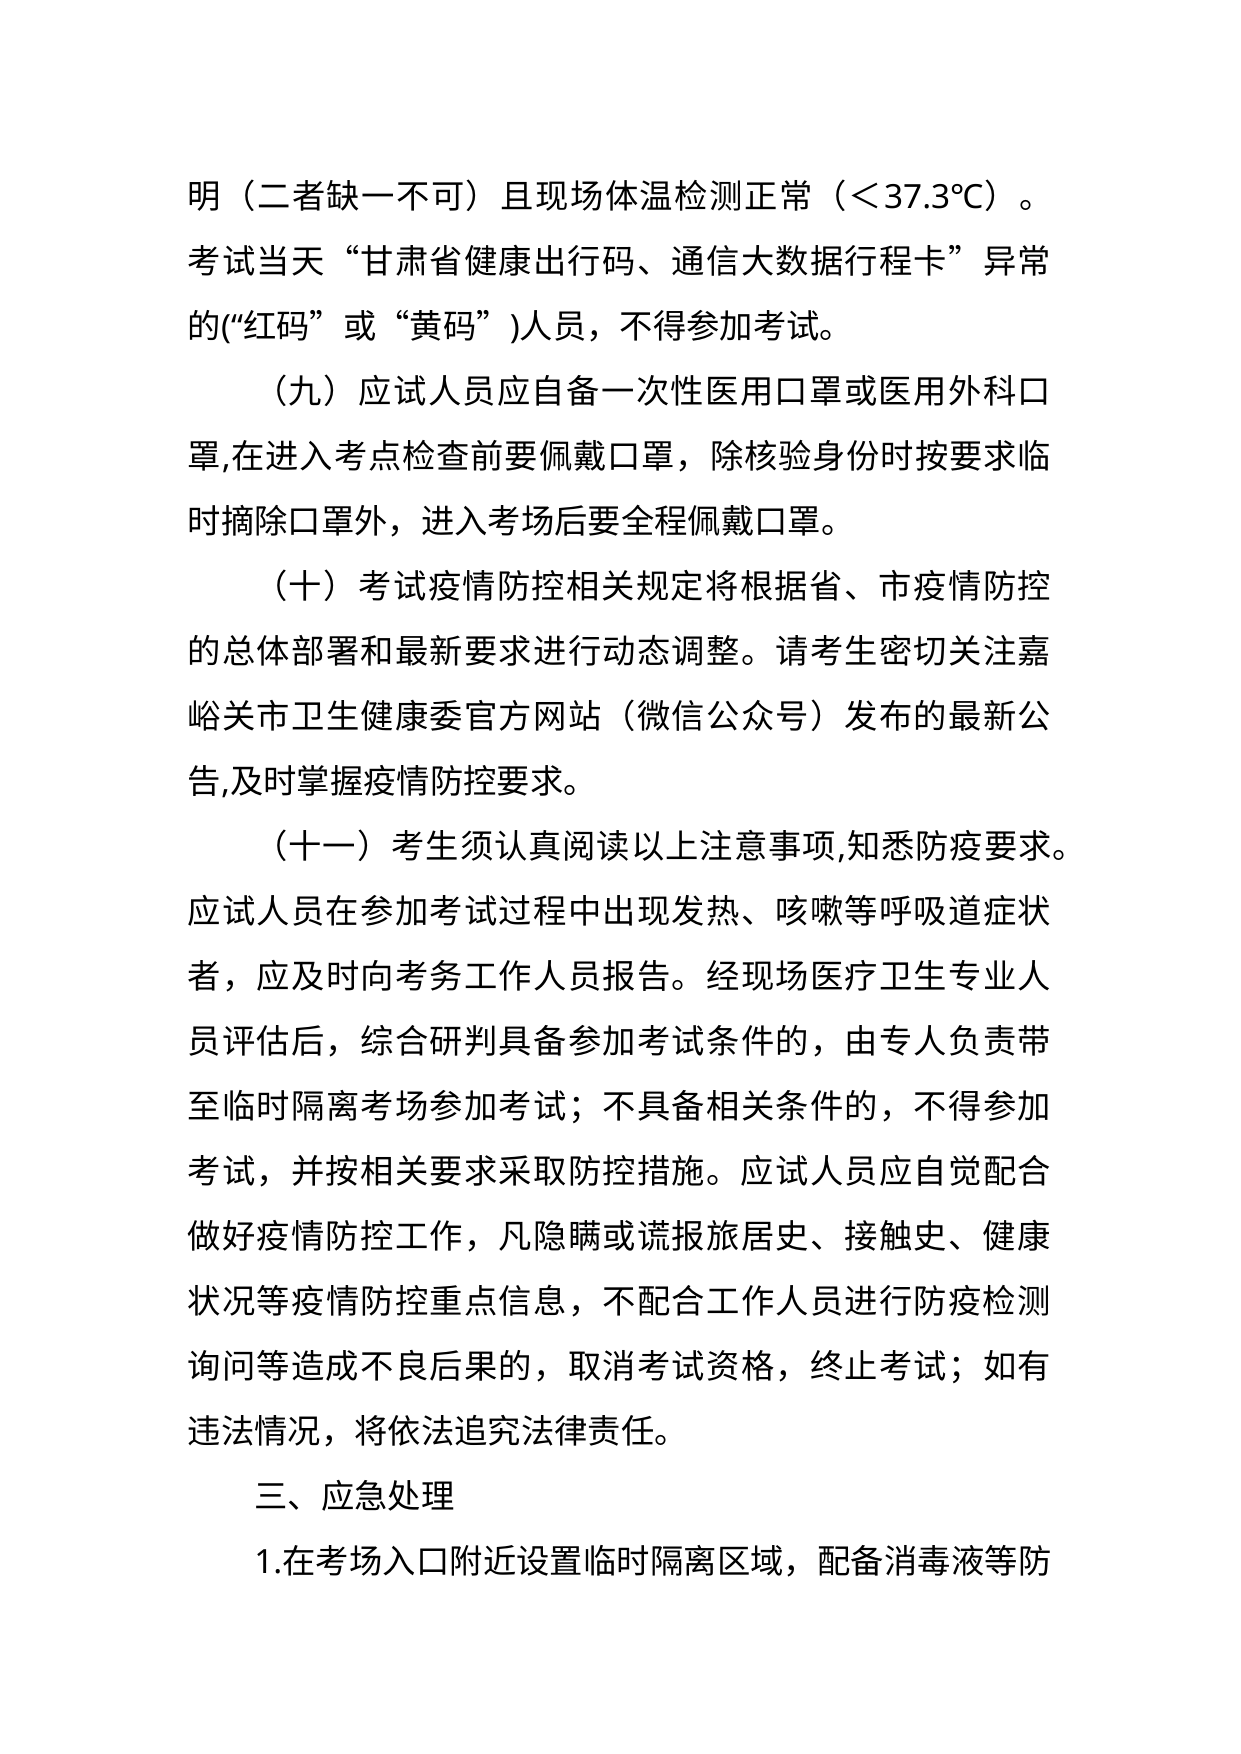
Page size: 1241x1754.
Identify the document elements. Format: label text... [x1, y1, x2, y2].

text （十）考试疫情防控相关规定将根据省、市疫情防控的总体部署和最新要求进行动态调整。请考生密切关注嘉峪关市卫生健康委官方网站（微信公众号）发布的最新公告,及时掌握疫情防控要求。 [187, 552, 1053, 812]
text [187, 162, 1053, 357]
text （十一）考生须认真阅读以上注意事项,知悉防疫要求。应试人员在参加考试过程中出现发热、咳嗽等呼吸道症状者，应及时向考务工作人员报告。经现场医疗卫生专业人员评估后，综合研判具备参加考试条件的，由专人负责带至临时隔离考场参加考试；不具备相关条件的，不得参加考试，并按相关要求采取防控措施。应试人员应自觉配合做好疫情防控工作，凡隐瞒或谎报旅居史、接触史、健康状况等疫情防控重点信息，不配合工作人员进行防疫检测、询问等造成不良后果的，取消考试资格，终止考试；如有违法情况，将依法追究法律责任。 [187, 812, 1053, 1462]
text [187, 1527, 1053, 1592]
text 三、应急处理 [187, 1462, 1053, 1527]
text （九）应试人员应自备一次性医用口罩或医用外科口罩,在进入考点检查前要佩戴口罩，除核验身份时按要求临时摘除口罩外，进入考场后要全程佩戴口罩。 [187, 357, 1053, 552]
